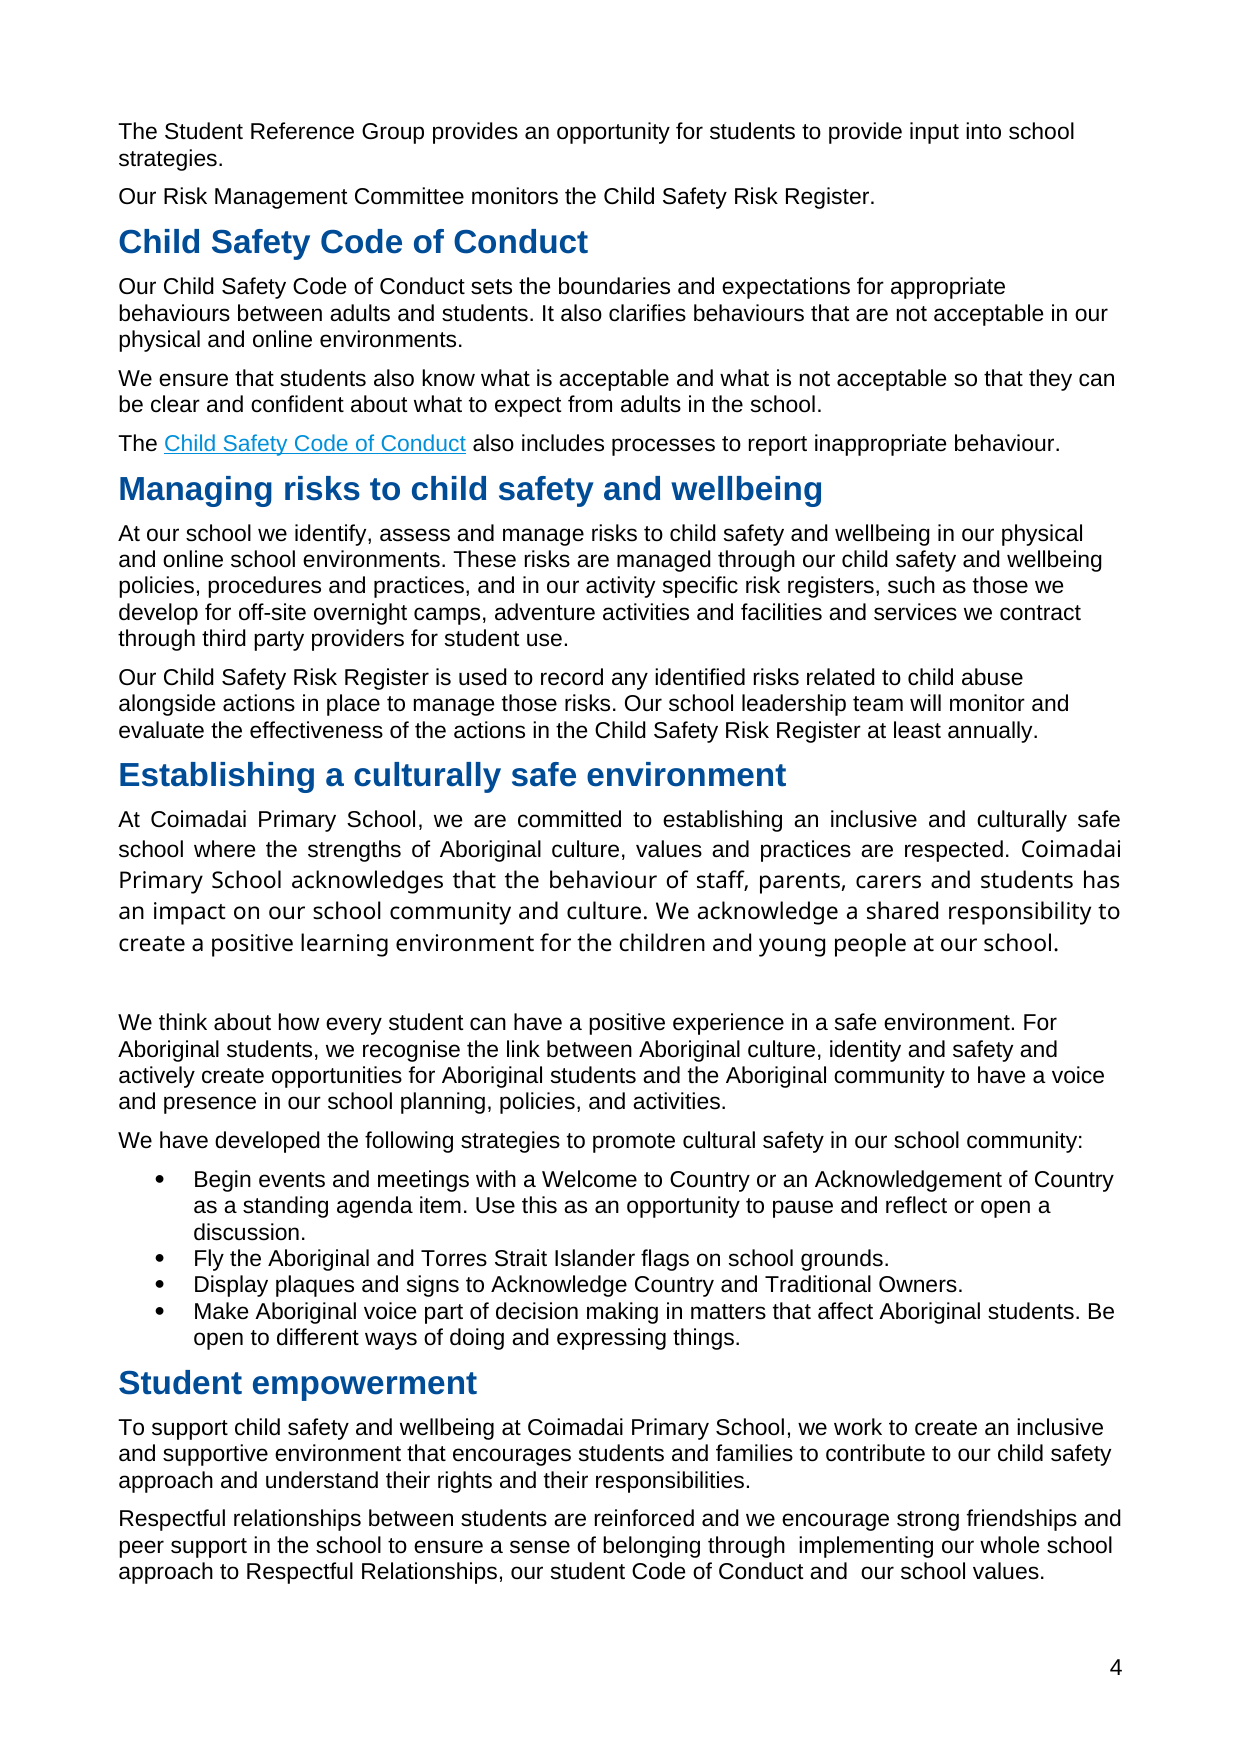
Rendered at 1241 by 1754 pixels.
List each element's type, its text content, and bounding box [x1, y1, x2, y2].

text Our Child Safety Risk Register is used to record any identified risks related to child abuse alongside actions in place to manage those risks. Our school leadership team will monitor and evaluate the effectiveness of the actions in the Child Safety Risk Register at least annually. [118, 664, 1122, 743]
text At Coimadai Primary School, we are committed to establishing an inclusive and culturally safe school where the strengths of Aboriginal culture, values and practices are respected. Coimadai Primary School acknowledges that the behaviour of staff, parents, carers and students has an impact on our school community and culture. We acknowledge a shared responsibility to create a positive learning environment for the children and young people at our school. [118, 806, 1122, 958]
text We think about how every student can have a positive experience in a safe environment. For Aboriginal students, we recognise the link between Aboriginal culture, identity and safety and actively create opportunities for Aboriginal students and the Aboriginal community to have a voice and presence in our school planning, policies, and activities. [118, 1009, 1122, 1114]
text We ensure that students also know what is acceptable and what is not acceptable so that they can be clear and confident about what to expect from adults in the school. [118, 365, 1122, 417]
text Our Child Safety Code of Conduct sets the boundaries and expectations for appropriate behaviours between adults and students. It also clarifies behaviours that are not acceptable in our physical and online environments. [118, 273, 1122, 352]
subtitle Student empowerment [118, 1363, 1122, 1401]
subtitle Child Safety Code of Conduct [118, 222, 1122, 261]
text At our school we identify, assess and manage risks to child safety and wellbeing in our physical and online school environments. These risks are managed through our child safety and wellbeing policies, procedures and practices, and in our activity specific risk registers, such as those we develop for off-site overnight camps, adventure activities and facilities and services we contract through third party providers for student use. [118, 520, 1122, 651]
text Display plaques and signs to Acknowledge Country and Traditional Owners. [156, 1271, 1122, 1298]
text The Child Safety Code of Conduct also includes processes to report inappropriate behaviour. [118, 430, 1122, 456]
text Our Risk Management Committee monitors the Child Safety Risk Register. [118, 183, 1122, 210]
text To support child safety and wellbeing at Coimadai Primary School, we work to create an inclusive and supportive environment that encourages students and families to contribute to our child safety approach and understand their rights and their responsibilities. [118, 1414, 1122, 1493]
text Respectful relationships between students are reinforced and we encourage strong friendships and peer support in the school to ensure a sense of belonging through implementing our whole school approach to Respectful Relationships, our student Code of Conduct and our school values. [118, 1505, 1122, 1584]
text The Student Reference Group provides an opportunity for students to provide input into school strategies. [118, 118, 1122, 171]
subtitle Managing risks to child safety and wellbeing [118, 469, 1122, 507]
text Make Aboriginal voice part of decision making in matters that affect Aboriginal students. Be open to different ways of doing and expressing things. [156, 1298, 1122, 1350]
text Fly the Aboriginal and Torres Strait Islander flags on school grounds. [156, 1245, 1122, 1271]
text Begin events and meetings with a Welcome to Country or an Acknowledgement of Country as a standing agenda item. Use this as an opportunity to pause and reflect or open a discussion. [156, 1166, 1122, 1245]
text We have developed the following strategies to promote cultural safety in our school community: [118, 1127, 1122, 1153]
subtitle Establishing a culturally safe environment [118, 756, 1122, 794]
